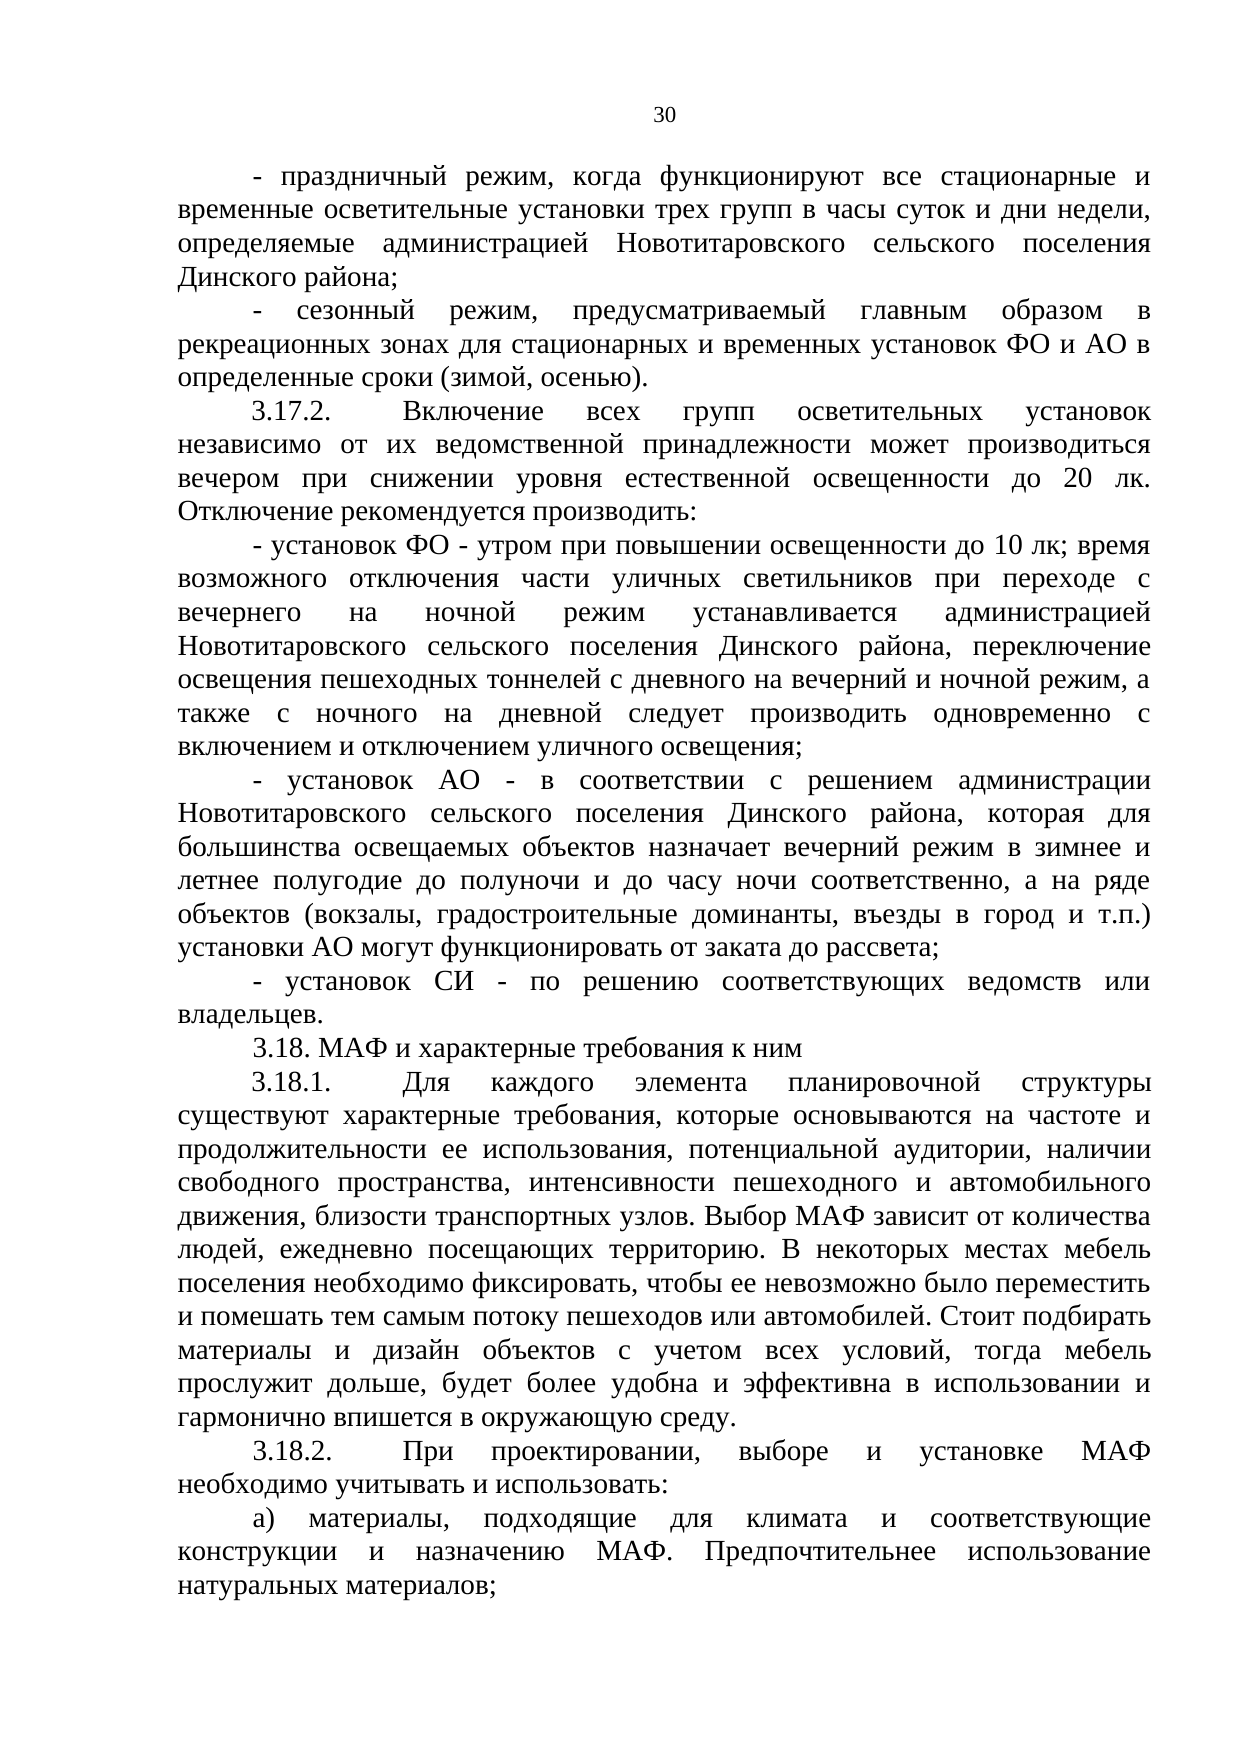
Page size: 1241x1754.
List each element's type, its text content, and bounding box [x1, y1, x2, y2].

text а) материалы, подходящие для климата и соответствующие конструкции и назначению МАФ. Предпочтительнее использование натуральных материалов; [177, 1500, 1152, 1600]
text - установок АО - в соответствии с решением администрации Новотитаровского сельского поселения Динского района, которая для большинства освещаемых объектов назначает вечерний режим в зимнее и летнее полугодие до полуночи и до часу ночи соответственно, а на ряде объектов (вокзалы, градостроительные доминанты, въезды в город и т.п.) установки АО могут функционировать от заката до рассвета; [177, 762, 1152, 963]
list Для каждого элемента планировочной структуры существуют характерные требования, которые основываются на частоте и продолжительности ее использования, потенциальной аудитории, наличии свободного пространства, интенсивности пешеходного и автомобильного движения, близости транспортных узлов. Выбор МАФ зависит от количества людей, ежедневно посещающих территорию. В некоторых местах мебель поселения необходимо фиксировать, чтобы ее невозможно было переместить и помешать тем самым потоку пешеходов или автомобилей. Стоит подбирать материалы и дизайн объектов с учетом всех условий, тогда мебель прослужит дольше, будет более удобна и эффективна в использовании и гармонично впишется в окружающую среду. [177, 1064, 1152, 1433]
text - сезонный режим, предусматриваемый главным образом в рекреационных зонах для стационарных и временных установок ФО и АО в определенные сроки (зимой, осенью). [177, 292, 1152, 393]
text - установок СИ - по решению соответствующих ведомств или владельцев. [177, 963, 1152, 1030]
text 3.18. МАФ и характерные требования к ним [177, 1030, 1152, 1064]
list При проектировании, выборе и установке МАФ необходимо учитывать и использовать: [177, 1433, 1152, 1500]
text - праздничный режим, когда функционируют все стационарные и временные осветительные установки трех групп в часы суток и дни недели, определяемые администрацией Новотитаровского сельского поселения Динского района; [177, 158, 1152, 292]
list Включение всех групп осветительных установок независимо от их ведомственной принадлежности может производиться вечером при снижении уровня естественной освещенности до 20 лк. Отключение рекомендуется производить: [177, 393, 1152, 527]
text - установок ФО - утром при повышении освещенности до 10 лк; время возможного отключения части уличных светильников при переходе с вечернего на ночной режим устанавливается администрацией Новотитаровского сельского поселения Динского района, переключение освещения пешеходных тоннелей с дневного на вечерний и ночной режим, а также с ночного на дневной следует производить одновременно с включением и отключением уличного освещения; [177, 527, 1152, 762]
